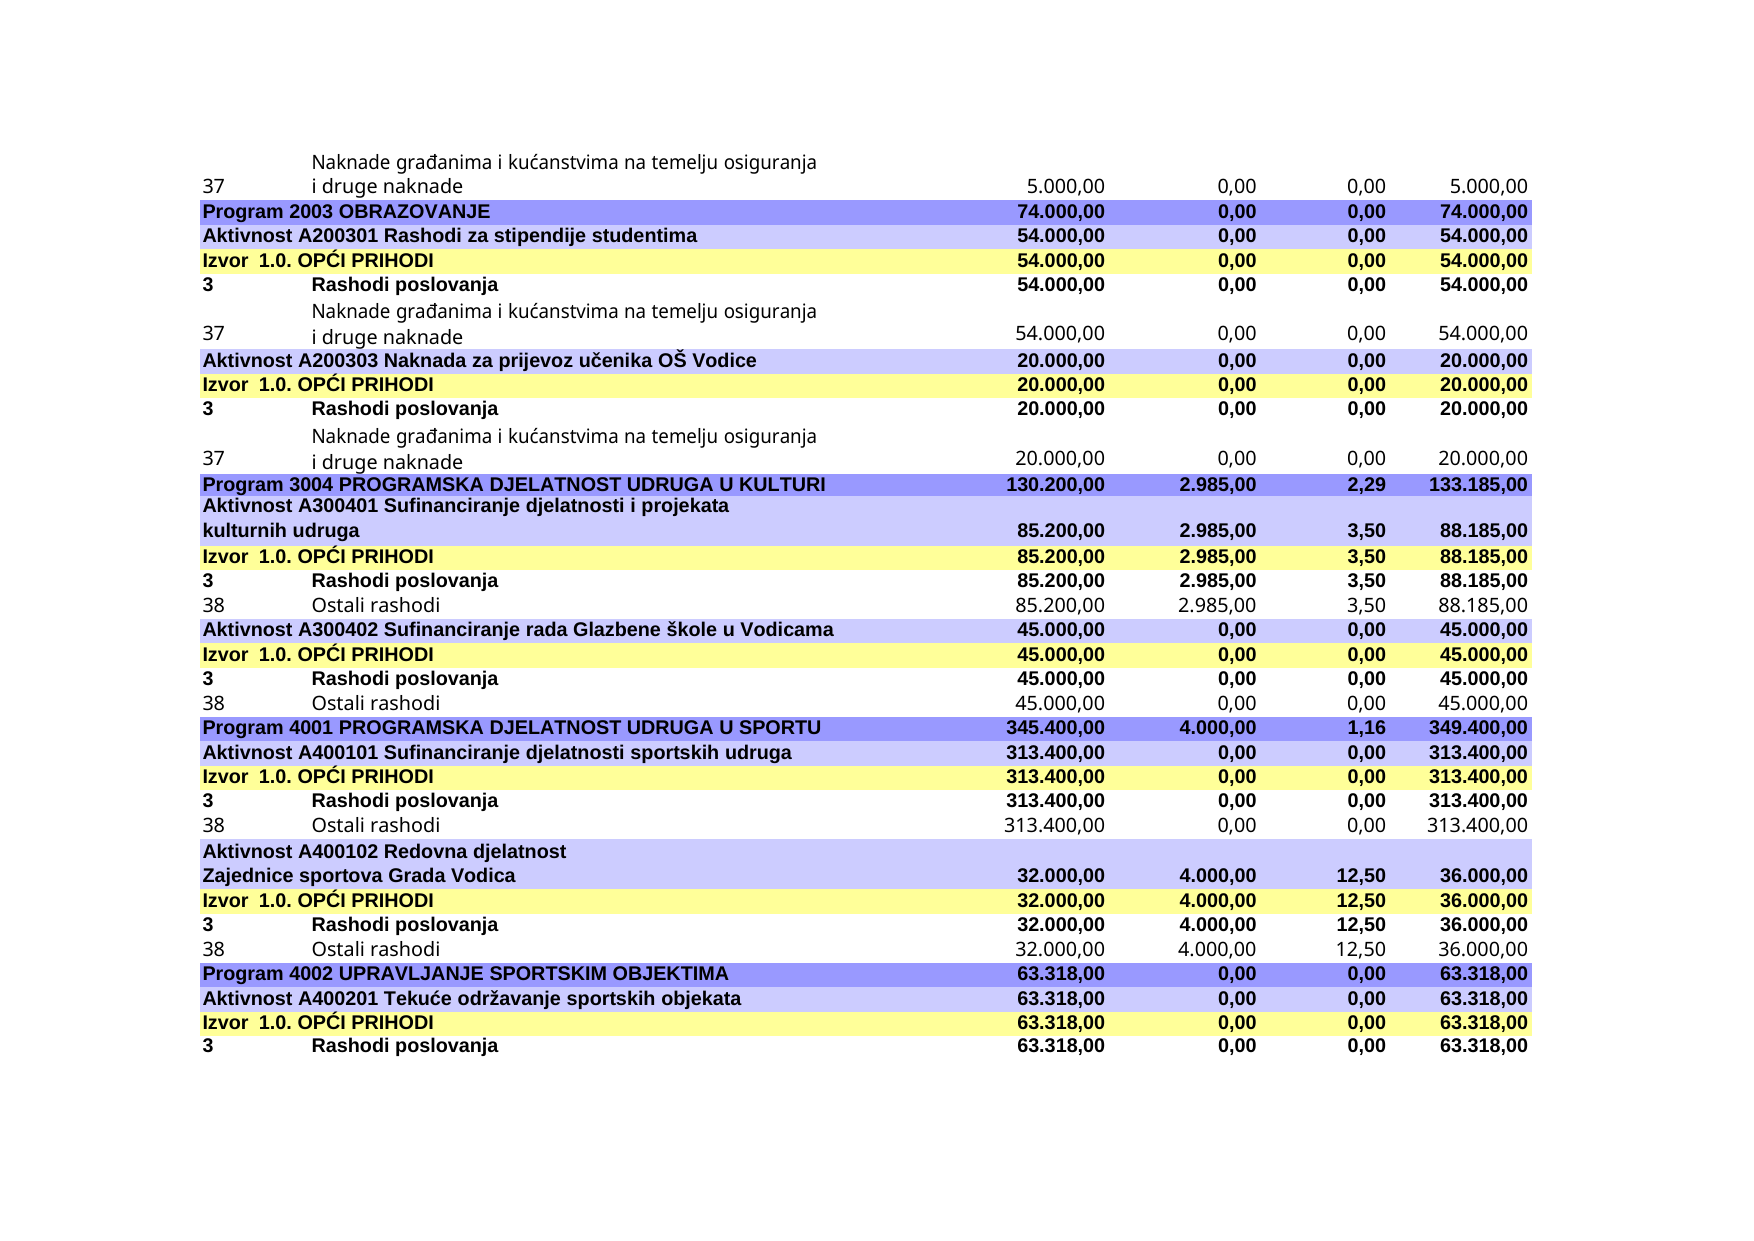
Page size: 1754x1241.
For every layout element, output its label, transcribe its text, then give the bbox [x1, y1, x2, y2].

table_cell 63.318,00 [918, 963, 1142, 987]
table_cell 2.985,00 [1142, 546, 1296, 570]
table_cell Rashodi poslovanja [268, 668, 918, 692]
table_cell 54.000,00 [918, 298, 1142, 349]
table_cell 3,50 [1296, 546, 1407, 570]
table_cell 63.318,00 [918, 987, 1142, 1012]
table_cell 0,00 [1142, 374, 1296, 398]
table_cell 0,00 [1296, 398, 1407, 422]
table_cell 88.185,00 [1407, 570, 1532, 594]
table_cell 54.000,00 [918, 249, 1142, 274]
table_cell 85.200,00 [918, 570, 1142, 594]
table_cell 0,00 [1142, 790, 1296, 814]
table_cell Izvor 1.0. OPĆI PRIHODI [200, 546, 918, 570]
table_cell 3,50 [1296, 594, 1407, 619]
table_cell 0,00 [1296, 274, 1407, 297]
table_cell 0,00 [1142, 643, 1296, 668]
table_cell 12,50 [1296, 839, 1407, 889]
table_cell 32.000,00 [918, 839, 1142, 889]
table_cell Ostali rashodi [268, 814, 918, 839]
table_cell 37 [200, 422, 268, 474]
table_cell 37 [200, 298, 268, 349]
table_cell Program 3004 PROGRAMSKA DJELATNOST UDRUGA U KULTURI [200, 474, 918, 496]
table_cell 2.985,00 [1142, 594, 1296, 619]
table_cell 3,50 [1296, 496, 1407, 546]
table_cell Aktivnost A400102 Redovna djelatnost Zajednice sportova Grada Vodica [200, 839, 918, 889]
table_cell 12,50 [1296, 938, 1407, 963]
table_cell 0,00 [1142, 987, 1296, 1012]
table_cell 54.000,00 [1407, 225, 1532, 249]
table_cell 63.318,00 [918, 1012, 1142, 1036]
table_cell 20.000,00 [1407, 349, 1532, 374]
table_cell 2.985,00 [1142, 496, 1296, 546]
table_cell 12,50 [1296, 914, 1407, 938]
table_cell 45.000,00 [918, 643, 1142, 668]
table_cell 0,00 [1296, 422, 1407, 474]
table_cell 85.200,00 [918, 546, 1142, 570]
table_cell 0,00 [1296, 766, 1407, 790]
table_header 0,00 [1142, 152, 1296, 200]
table_cell 20.000,00 [918, 422, 1142, 474]
table_cell 45.000,00 [918, 668, 1142, 692]
table_cell 88.185,00 [1407, 546, 1532, 570]
table_cell 0,00 [1142, 200, 1296, 225]
table_cell 0,00 [1142, 225, 1296, 249]
table_cell 3 [200, 398, 268, 422]
table_cell 0,00 [1142, 349, 1296, 374]
table_cell 0,00 [1142, 741, 1296, 766]
table_cell 0,00 [1142, 1012, 1296, 1036]
table_cell Izvor 1.0. OPĆI PRIHODI [200, 766, 918, 790]
table_cell 20.000,00 [1407, 398, 1532, 422]
table_cell 0,00 [1296, 298, 1407, 349]
table_cell 0,00 [1142, 766, 1296, 790]
table_cell 4.000,00 [1142, 914, 1296, 938]
table_cell 0,00 [1296, 349, 1407, 374]
table_cell 345.400,00 [918, 717, 1142, 741]
table_cell 3 [200, 914, 268, 938]
table_cell 133.185,00 [1407, 474, 1532, 496]
table_cell 0,00 [1296, 741, 1407, 766]
table_cell 313.400,00 [918, 790, 1142, 814]
table_cell 0,00 [1142, 298, 1296, 349]
table_cell Rashodi poslovanja [268, 1036, 918, 1059]
table_cell Rashodi poslovanja [268, 398, 918, 422]
table_cell 2,29 [1296, 474, 1407, 496]
table_cell 313.400,00 [1407, 790, 1532, 814]
table_cell 63.318,00 [1407, 1036, 1532, 1059]
table_cell 54.000,00 [918, 225, 1142, 249]
table_cell 0,00 [1142, 1036, 1296, 1059]
table_cell 32.000,00 [918, 938, 1142, 963]
table_cell 54.000,00 [1407, 298, 1532, 349]
table_header 5.000,00 [918, 152, 1142, 200]
table_cell Izvor 1.0. OPĆI PRIHODI [200, 1012, 918, 1036]
table_cell 63.318,00 [918, 1036, 1142, 1059]
table_cell Aktivnost A300401 Sufinanciranje djelatnosti i projekata kulturnih udruga [200, 496, 918, 546]
table_cell 0,00 [1296, 814, 1407, 839]
table_cell Aktivnost A200301 Rashodi za stipendije studentima [200, 225, 918, 249]
table_cell 4.000,00 [1142, 938, 1296, 963]
table_cell 0,00 [1142, 814, 1296, 839]
table_cell 0,00 [1142, 422, 1296, 474]
table_cell 4.000,00 [1142, 717, 1296, 741]
table_cell Aktivnost A300402 Sufinanciranje rada Glazbene škole u Vodicama [200, 619, 918, 643]
table_header 0,00 [1296, 152, 1407, 200]
table_cell 0,00 [1296, 790, 1407, 814]
table_cell Naknade građanima i kućanstvima na temelju osiguranja i druge naknade [268, 422, 918, 474]
table_cell 0,00 [1142, 619, 1296, 643]
table_cell Rashodi poslovanja [268, 914, 918, 938]
table_cell 38 [200, 594, 268, 619]
table_cell 4.000,00 [1142, 839, 1296, 889]
table_cell Naknade građanima i kućanstvima na temelju osiguranja i druge naknade [268, 298, 918, 349]
table_cell 32.000,00 [918, 914, 1142, 938]
table_cell 85.200,00 [918, 496, 1142, 546]
table_cell 0,00 [1142, 668, 1296, 692]
table_cell 63.318,00 [1407, 1012, 1532, 1036]
table_cell Rashodi poslovanja [268, 274, 918, 297]
table_cell 0,00 [1296, 374, 1407, 398]
table_cell Aktivnost A200303 Naknada za prijevoz učenika OŠ Vodice [200, 349, 918, 374]
table_cell 313.400,00 [1407, 814, 1532, 839]
table_cell 54.000,00 [1407, 274, 1532, 297]
table_cell 313.400,00 [918, 741, 1142, 766]
table_cell 74.000,00 [1407, 200, 1532, 225]
table_cell 313.400,00 [1407, 766, 1532, 790]
table_cell 2.985,00 [1142, 474, 1296, 496]
table_cell 36.000,00 [1407, 914, 1532, 938]
table_header 5.000,00 [1407, 152, 1532, 200]
table_cell 88.185,00 [1407, 496, 1532, 546]
table_cell 36.000,00 [1407, 938, 1532, 963]
table_cell Izvor 1.0. OPĆI PRIHODI [200, 374, 918, 398]
table_cell 20.000,00 [918, 374, 1142, 398]
table_cell 0,00 [1142, 398, 1296, 422]
table_cell 38 [200, 814, 268, 839]
table_cell 0,00 [1296, 692, 1407, 717]
table_cell Program 4001 PROGRAMSKA DJELATNOST UDRUGA U SPORTU [200, 717, 918, 741]
table_cell 0,00 [1296, 200, 1407, 225]
table_cell 3 [200, 1036, 268, 1059]
table_cell 36.000,00 [1407, 889, 1532, 914]
table_cell 349.400,00 [1407, 717, 1532, 741]
table_cell Izvor 1.0. OPĆI PRIHODI [200, 889, 918, 914]
table_cell 0,00 [1296, 963, 1407, 987]
table_cell 45.000,00 [1407, 643, 1532, 668]
table_cell Ostali rashodi [268, 692, 918, 717]
table_cell 45.000,00 [1407, 692, 1532, 717]
table_cell 88.185,00 [1407, 594, 1532, 619]
table_cell 54.000,00 [918, 274, 1142, 297]
table_cell Program 4002 UPRAVLJANJE SPORTSKIM OBJEKTIMA [200, 963, 918, 987]
table_cell 313.400,00 [918, 814, 1142, 839]
table_cell 3 [200, 668, 268, 692]
table_cell 0,00 [1142, 692, 1296, 717]
table_cell 38 [200, 938, 268, 963]
table_cell 3,50 [1296, 570, 1407, 594]
table_cell 3 [200, 790, 268, 814]
table_cell 38 [200, 692, 268, 717]
table_cell 45.000,00 [1407, 668, 1532, 692]
table_cell 74.000,00 [918, 200, 1142, 225]
table_cell 0,00 [1296, 643, 1407, 668]
table_cell 12,50 [1296, 889, 1407, 914]
table_cell Aktivnost A400101 Sufinanciranje djelatnosti sportskih udruga [200, 741, 918, 766]
table_cell Rashodi poslovanja [268, 570, 918, 594]
table_cell 1,16 [1296, 717, 1407, 741]
table_cell 0,00 [1296, 619, 1407, 643]
table_cell 0,00 [1142, 963, 1296, 987]
table_cell Aktivnost A400201 Tekuće održavanje sportskih objekata [200, 987, 918, 1012]
table_cell 2.985,00 [1142, 570, 1296, 594]
table_cell 0,00 [1296, 225, 1407, 249]
table_cell 0,00 [1296, 668, 1407, 692]
table_cell 3 [200, 570, 268, 594]
table_cell 45.000,00 [918, 619, 1142, 643]
table_cell 20.000,00 [918, 349, 1142, 374]
table_cell Ostali rashodi [268, 938, 918, 963]
table_cell 54.000,00 [1407, 249, 1532, 274]
table_cell 36.000,00 [1407, 839, 1532, 889]
table_header 37 [200, 152, 268, 200]
table_cell 20.000,00 [1407, 374, 1532, 398]
table_cell 0,00 [1296, 249, 1407, 274]
table_cell Izvor 1.0. OPĆI PRIHODI [200, 643, 918, 668]
table_cell 0,00 [1296, 987, 1407, 1012]
table_cell 45.000,00 [1407, 619, 1532, 643]
table_cell Rashodi poslovanja [268, 790, 918, 814]
table_cell 130.200,00 [918, 474, 1142, 496]
table_cell 3 [200, 274, 268, 297]
table_cell 0,00 [1296, 1036, 1407, 1059]
table_cell 20.000,00 [1407, 422, 1532, 474]
table_cell 63.318,00 [1407, 987, 1532, 1012]
table_cell 32.000,00 [918, 889, 1142, 914]
table_cell 0,00 [1296, 1012, 1407, 1036]
table_cell 20.000,00 [918, 398, 1142, 422]
table_cell 0,00 [1142, 274, 1296, 297]
table_cell Izvor 1.0. OPĆI PRIHODI [200, 249, 918, 274]
table_cell 63.318,00 [1407, 963, 1532, 987]
table_cell 313.400,00 [1407, 741, 1532, 766]
table_header Naknade građanima i kućanstvima na temelju osiguranja i druge naknade [268, 152, 918, 200]
table_cell 4.000,00 [1142, 889, 1296, 914]
table_cell 0,00 [1142, 249, 1296, 274]
table_cell 45.000,00 [918, 692, 1142, 717]
table_cell Ostali rashodi [268, 594, 918, 619]
table_cell 85.200,00 [918, 594, 1142, 619]
table_cell Program 2003 OBRAZOVANJE [200, 200, 918, 225]
table_cell 313.400,00 [918, 766, 1142, 790]
